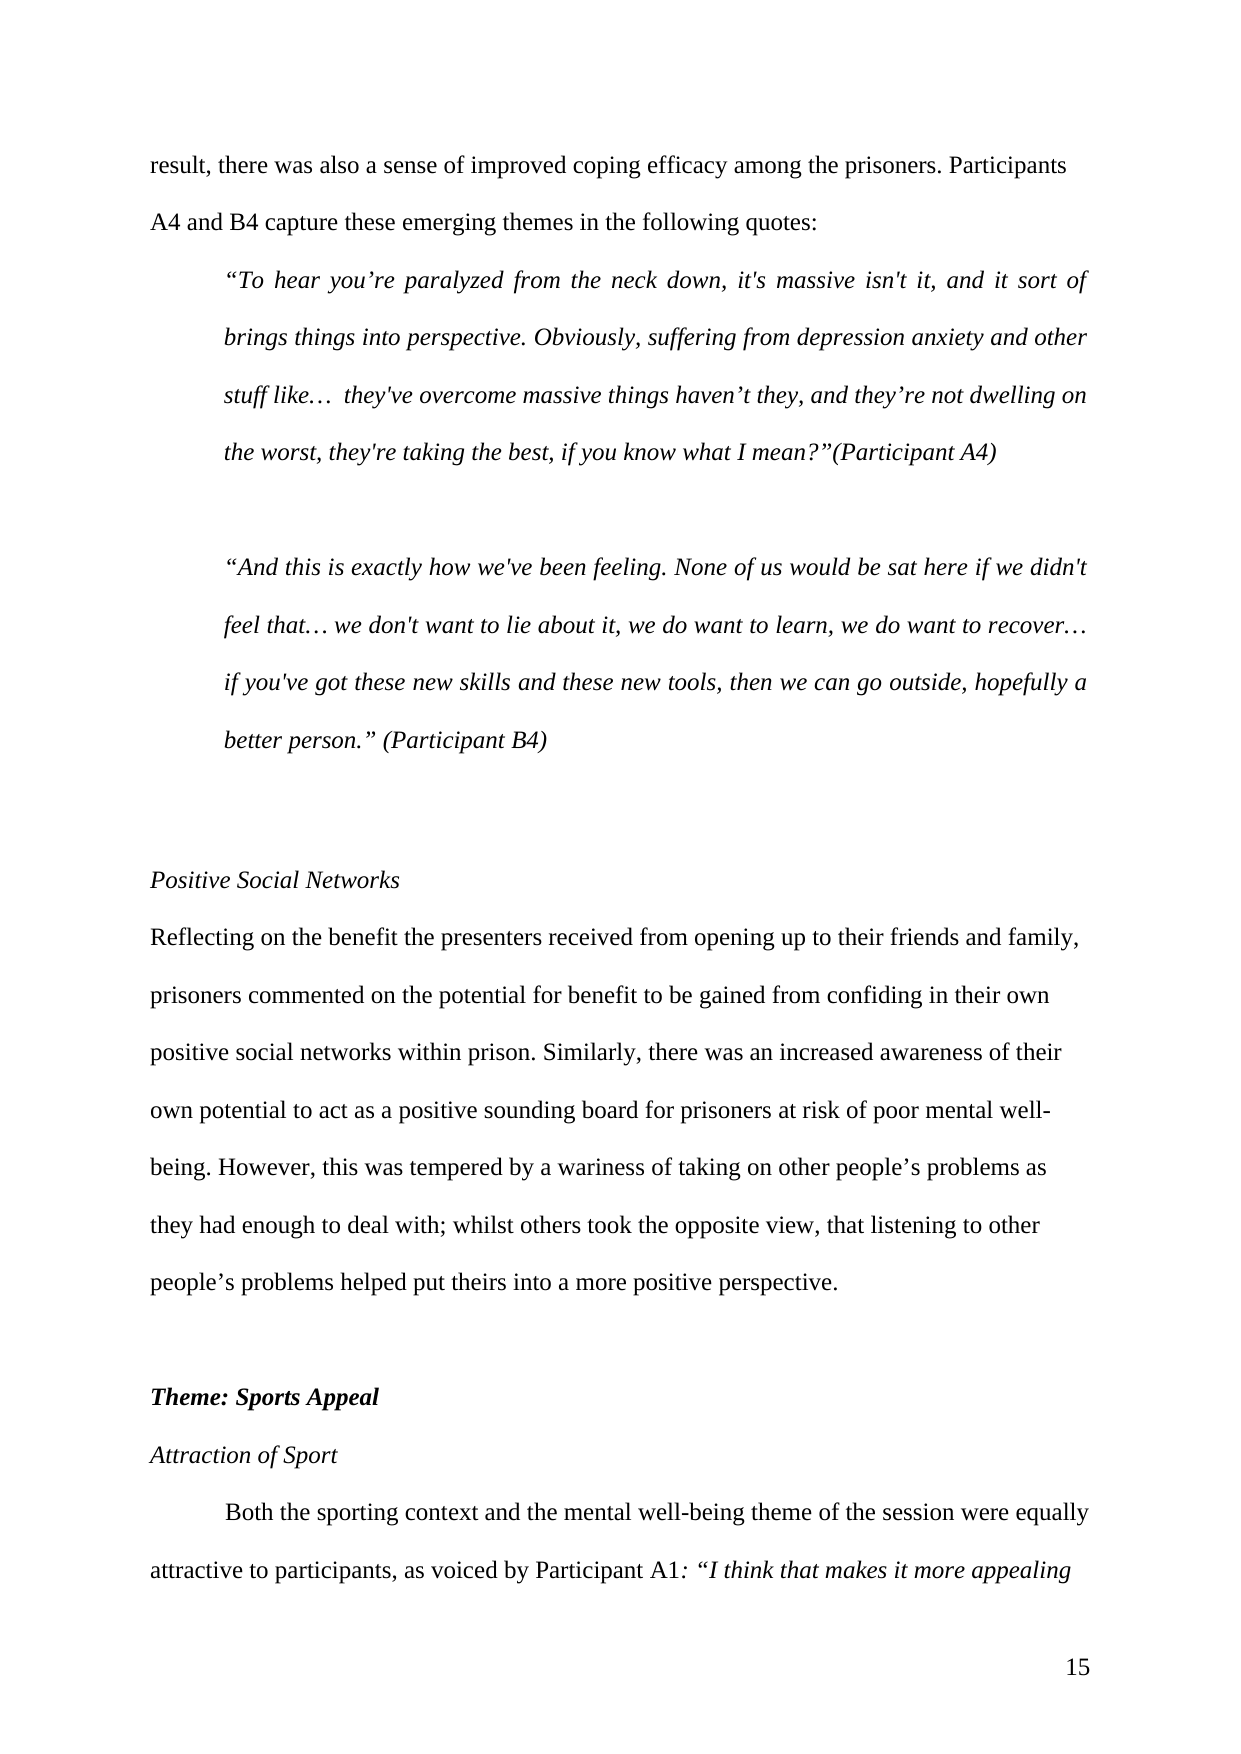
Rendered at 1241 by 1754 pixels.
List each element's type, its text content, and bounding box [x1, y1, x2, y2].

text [150, 1497, 1090, 1584]
list “And this is exactly how we've been feeling. None of us would be sat here if we didn't feel that… we don't want to lie about it, we do want to learn, we do want to recover… if you've got these new skills and these new tools, then we can go outside, hopefully a better person.” (Participant B4) [224, 552, 1090, 754]
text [150, 150, 1090, 236]
text Theme: Sports Appeal [150, 1382, 1090, 1411]
list “To hear you’re paralyzed from the neck down, it's massive isn't it, and it sort of brings things into perspective. Obviously, suffering from depression anxiety and other stuff like… they've overcome massive things haven’t they, and they’re not dwelling on the worst, they're taking the best, if you know what I mean?”(Participant A4) [224, 265, 1090, 466]
text Positive Social Networks [150, 865, 1090, 894]
text Attraction of Sport [150, 1440, 1090, 1469]
text Reflecting on the benefit the presenters received from opening up to their friends and family, prisoners commented on the potential for benefit to be gained from confiding in their own positive social networks within prison. Similarly, there was an increased awareness of their own potential to act as a positive sounding board for prisoners at risk of poor mental well-being. However, this was tempered by a wariness of taking on other people’s problems as they had enough to deal with; whilst others took the opposite view, that listening to other people’s problems helped put theirs into a more positive perspective. [150, 922, 1090, 1296]
